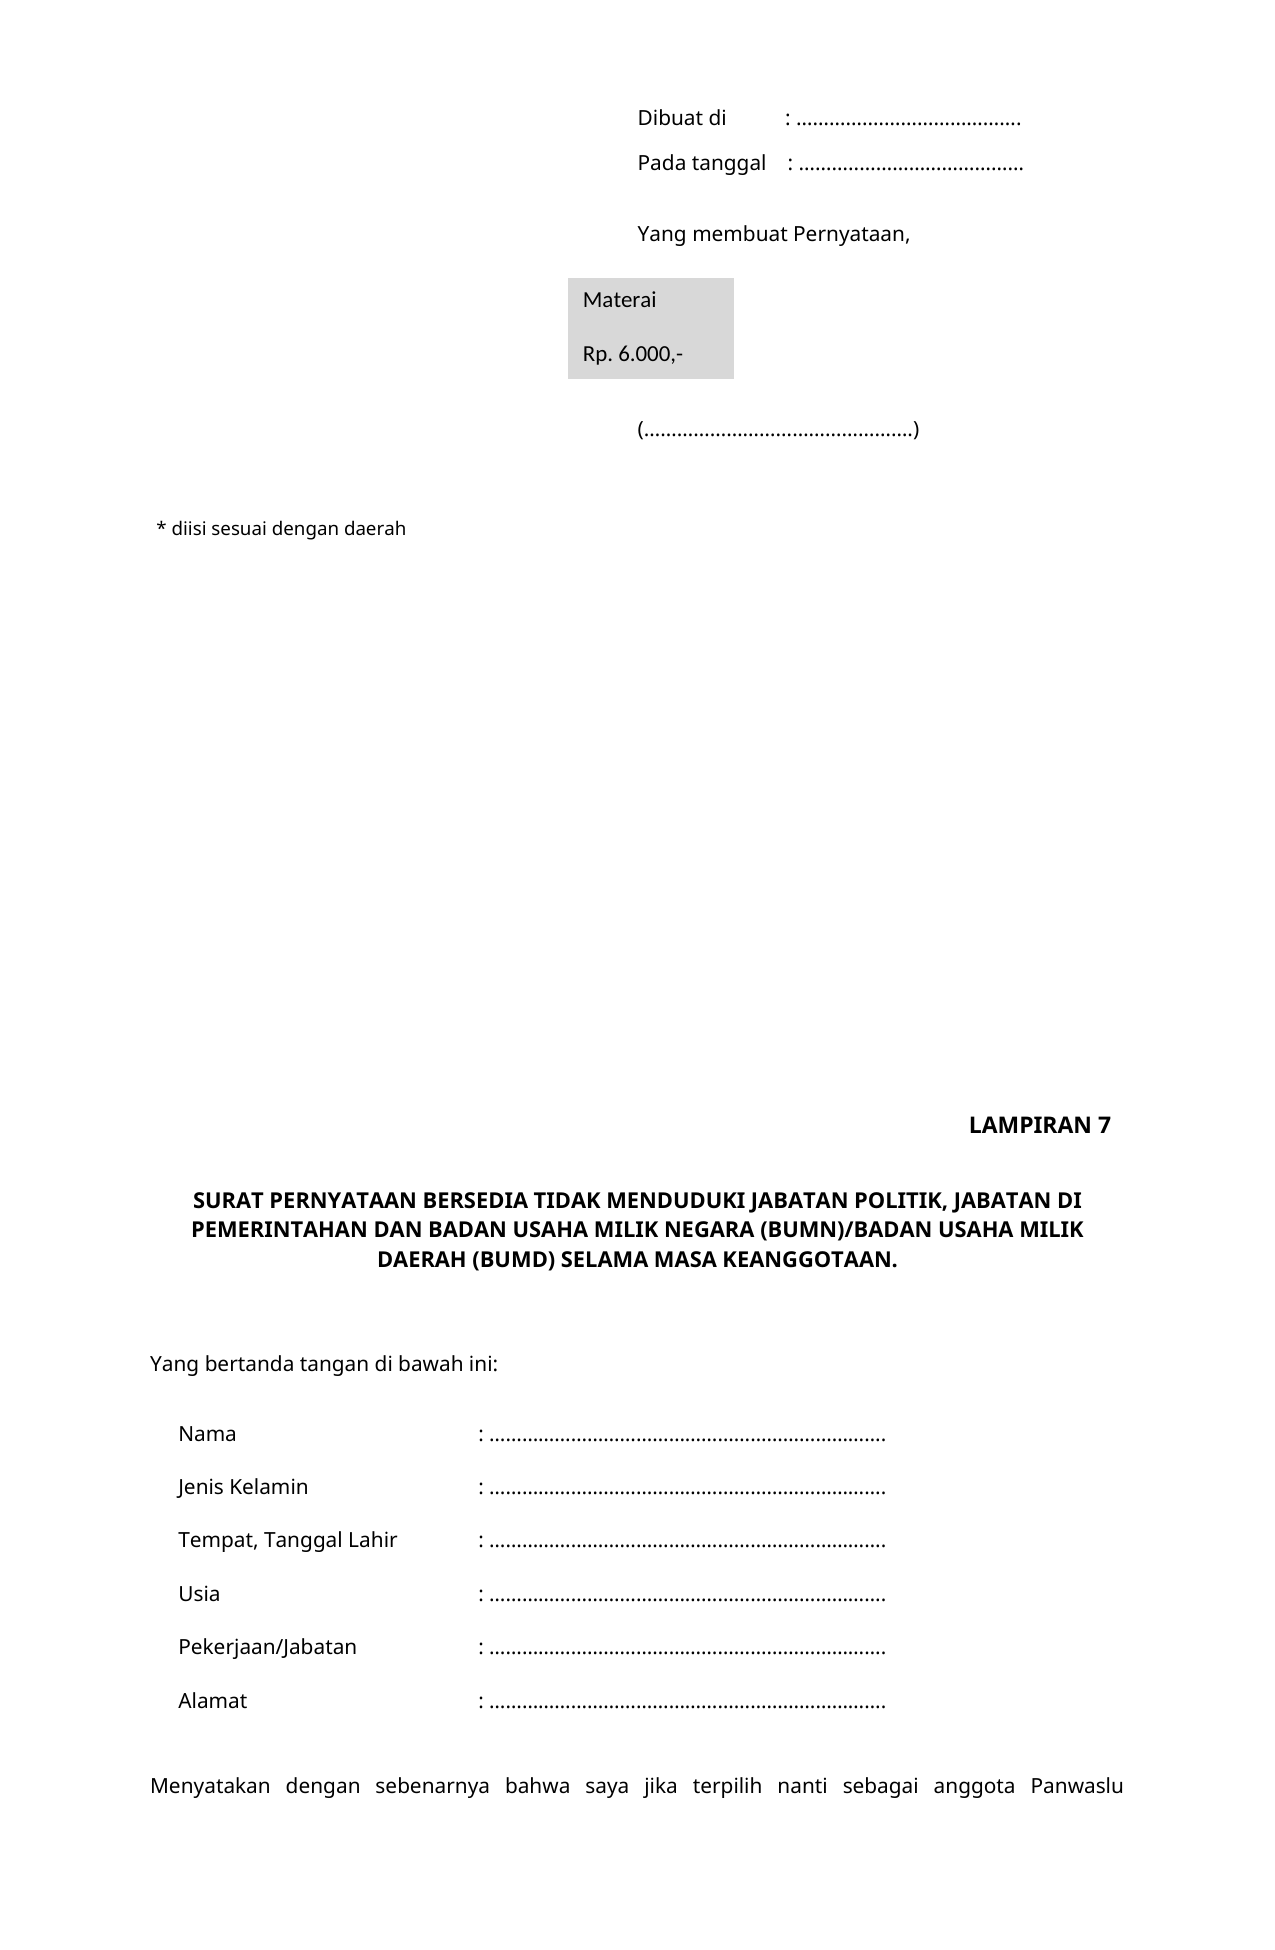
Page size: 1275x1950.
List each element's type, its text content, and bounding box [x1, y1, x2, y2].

table_cell Pekerjaan/Jabatan [178, 1608, 453, 1661]
table_cell Tempat, Tanggal Lahir [178, 1501, 453, 1554]
text (………………………………………….) [637, 414, 1125, 443]
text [150, 1771, 1125, 1799]
table_cell : ………………………………………………………………. [453, 1661, 1051, 1714]
text Dibuat di : ………….………………………. [562, 103, 1125, 132]
table_cell Jenis Kelamin [178, 1447, 453, 1501]
table_header Nama [178, 1394, 453, 1447]
text Pada tanggal : ………..………………………… [637, 148, 1125, 177]
table_cell : ………………………………………………………………. [453, 1554, 1051, 1607]
table_cell Usia [178, 1554, 453, 1607]
text Yang bertanda tangan di bawah ini: [150, 1349, 1125, 1377]
table_cell : ………………………………………………………………. [453, 1608, 1051, 1661]
table_cell : ………………………………………………………………. [453, 1447, 1051, 1501]
table_header : ………………………………………………………………. [453, 1394, 1051, 1447]
table_cell : ………………………………………………………………. [453, 1501, 1051, 1554]
table_cell Alamat [178, 1661, 453, 1714]
text * diisi sesuai dengan daerah [156, 515, 1125, 540]
text SURAT PERNYATAAN BERSEDIA TIDAK MENDUDUKI JABATAN POLITIK, JABATAN DI PEMERINTAHAN DAN BADAN USAHA MILIK NEGARA (BUMN)/BADAN USAHA MILIK DAERAH (BUMD) SELAMA MASA KEANGGOTAAN. [160, 1185, 1114, 1274]
text LAMPIRAN 7 [969, 1109, 1125, 1140]
text Yang membuat Pernyataan, [637, 219, 1125, 248]
